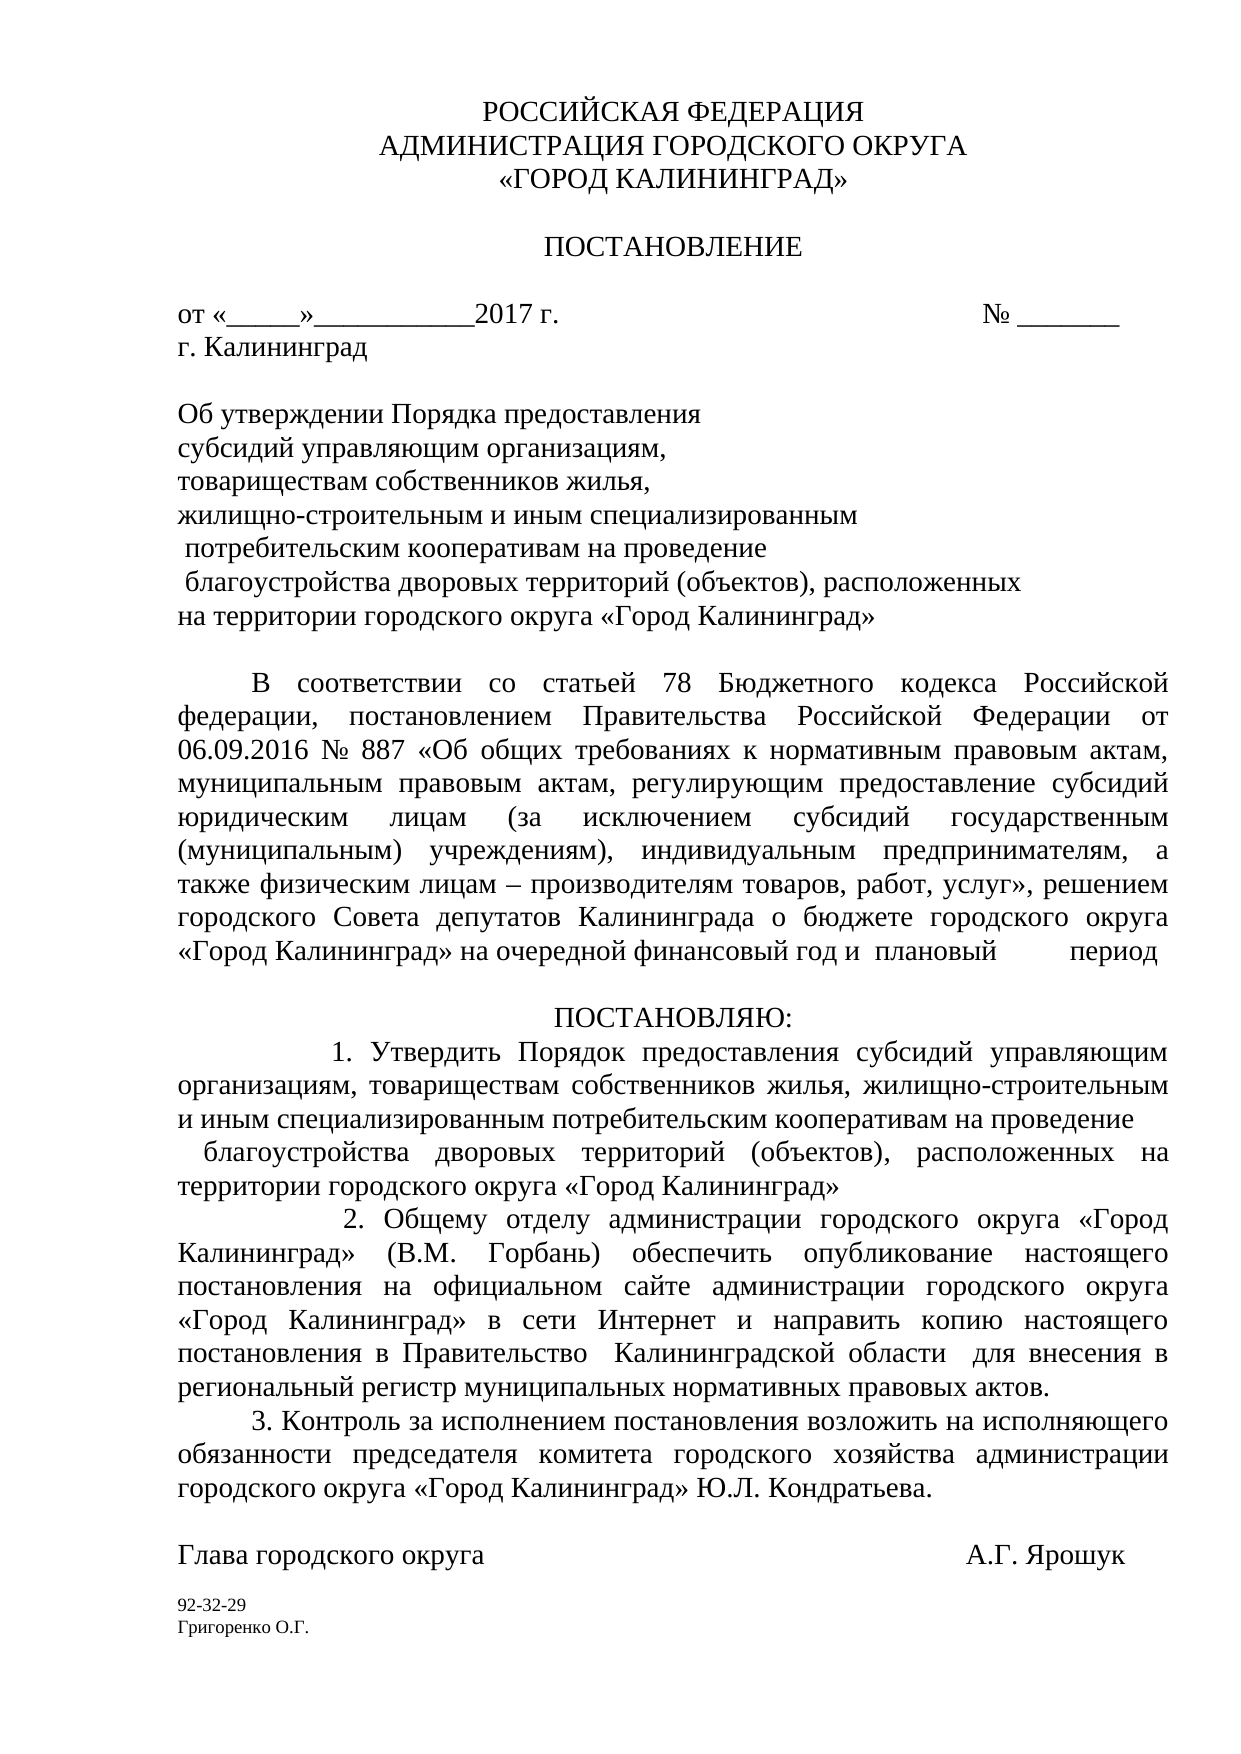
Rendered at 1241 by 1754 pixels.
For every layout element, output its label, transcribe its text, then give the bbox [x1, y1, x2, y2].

text В соответствии со статьей 78 Бюджетного кодекса Российской федерации, постановлением Правительства Российской Федерации от 06.09.2016 № 887 «Об общих требованиях к нормативным правовым актам, муниципальным правовым актам, регулирующим предоставление субсидий юридическим лицам (за исключением субсидий государственным (муниципальным) учреждениям), индивидуальным предпринимателям, а также физическим лицам – производителям товаров, работ, услуг», решением городского Совета депутатов Калининграда о бюджете городского округа «Город Калининград» на очередной финансовый год и плановый период [177, 665, 1169, 967]
text благоустройства дворовых территорий (объектов), расположенных [177, 564, 1169, 598]
text Глава городского округа А.Г. Ярошук [177, 1537, 1169, 1570]
text благоустройства дворовых территорий (объектов), расположенных на территории городского округа «Город Калининград» [177, 1134, 1169, 1201]
text Об утверждении Порядка предоставления [177, 396, 1169, 430]
text Григоренко О.Г. [177, 1616, 1169, 1637]
text потребительским кооперативам на проведение [177, 531, 1169, 564]
text 1. Утвердить Порядок предоставления субсидий управляющим организациям, товариществам собственников жилья, жилищно-строительным и иным специализированным потребительским кооперативам на проведение [177, 1034, 1169, 1134]
text «ГОРОД КАЛИНИНГРАД» [177, 162, 1169, 195]
text ПОСТАНОВЛЕНИЕ [177, 229, 1169, 262]
text г. Калининград [177, 329, 1169, 363]
text ПОСТАНОВЛЯЮ: [177, 1000, 1169, 1034]
text субсидий управляющим организациям, [177, 430, 1169, 463]
text жилищно-строительным и иным специализированным [177, 497, 1169, 531]
text 2. Общему отделу администрации городского округа «Город Калининград» (В.М. Горбань) обеспечить опубликование настоящего постановления на официальном сайте администрации городского округа «Город Калининград» в сети Интернет и направить копию настоящего постановления в Правительство Калининградской области для внесения в региональный регистр муниципальных нормативных правовых актов. [177, 1201, 1169, 1403]
text 92-32-29 [177, 1594, 1169, 1616]
text РОССИЙСКАЯ ФЕДЕРАЦИЯ [177, 94, 1169, 128]
text на территории городского округа «Город Калининград» [177, 598, 1169, 631]
text товариществам собственников жилья, [177, 463, 1169, 497]
text 3. Контроль за исполнением постановления возложить на исполняющего обязанности председателя комитета городского хозяйства администрации городского округа «Город Калининград» Ю.Л. Кондратьева. [177, 1403, 1169, 1503]
text АДМИНИСТРАЦИЯ ГОРОДСКОГО ОКРУГА [177, 128, 1169, 162]
text от «_____»___________2017 г. № _______ [177, 296, 1169, 329]
